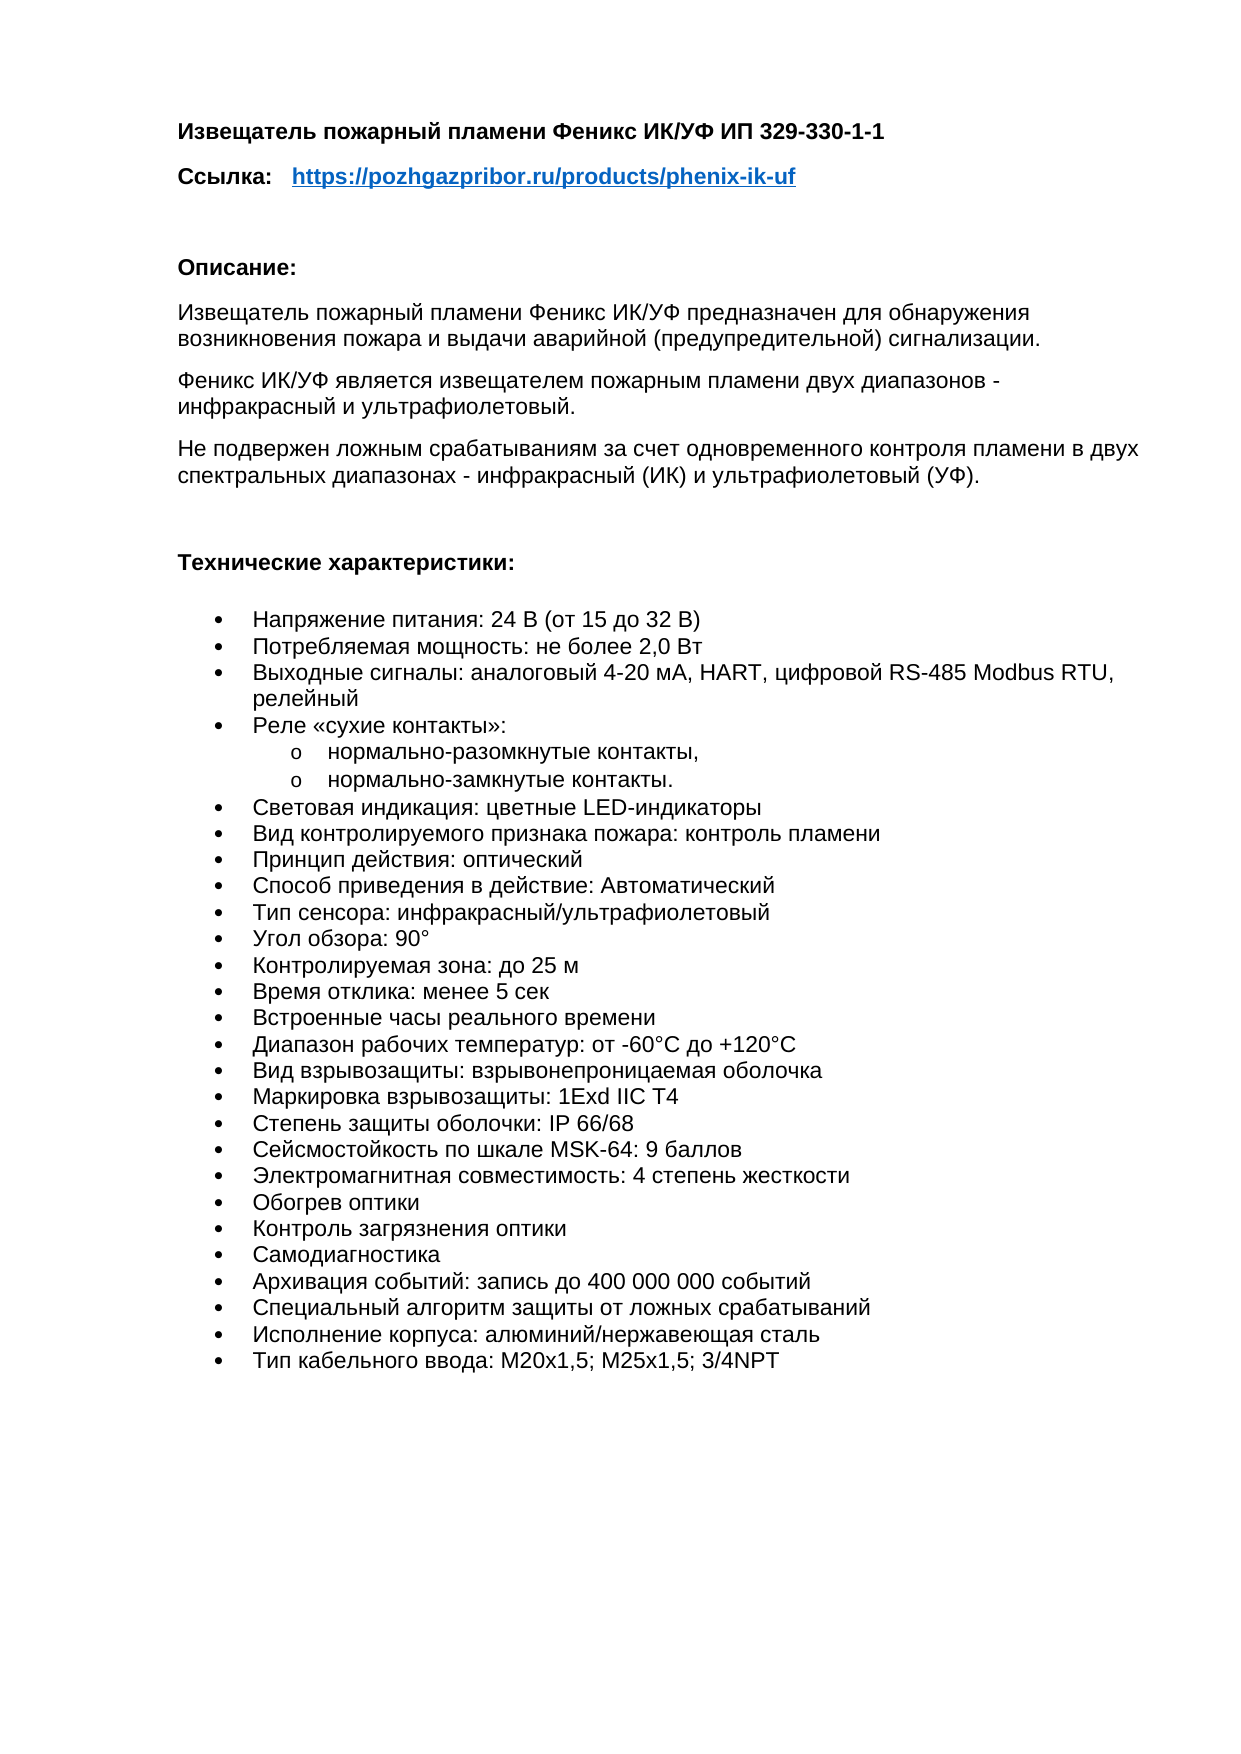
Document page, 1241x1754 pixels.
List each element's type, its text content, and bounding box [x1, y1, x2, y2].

list Сейсмостойкость по шкале MSK-64: 9 баллов [215, 1136, 1152, 1162]
text Ссылка: https://pozhgazpribor.ru/products/phenix-ik-uf [177, 163, 1152, 189]
list Специальный алгоритм защиты от ложных срабатываний [215, 1294, 1152, 1321]
text Не подвержен ложным срабатываниям за счет одновременного контроля пламени в двух спектральных диапазонах - инфракрасный (ИК) и ультрафиолетовый (УФ). [177, 435, 1152, 488]
list Обогрев оптики [215, 1189, 1152, 1215]
list Тип сенсора: инфракрасный/ультрафиолетовый [215, 899, 1152, 925]
text Феникс ИК/УФ является извещателем пожарным пламени двух диапазонов - инфракрасный и ультрафиолетовый. [177, 367, 1152, 419]
list Маркировка взрывозащиты: 1Exd IIC T4 [215, 1083, 1152, 1110]
list Световая индикация: цветные LED-индикаторы [215, 793, 1152, 820]
list Контроль загрязнения оптики [215, 1215, 1152, 1241]
list Принцип действия: оптический [215, 846, 1152, 872]
list Время отклика: менее 5 сек [215, 978, 1152, 1004]
list Реле «сухие контакты»: [215, 712, 1152, 738]
list Контролируемая зона: до 25 м [215, 952, 1152, 978]
text Извещатель пожарный пламени Феникс ИК/УФ ИП 329-330-1-1 [177, 118, 1152, 144]
list Вид контролируемого признака пожара: контроль пламени [215, 820, 1152, 846]
text Описание: [177, 253, 1152, 280]
list Вид взрывозащиты: взрывонепроницаемая оболочка [215, 1057, 1152, 1083]
list Напряжение питания: 24 В (от 15 до 32 В) [215, 606, 1152, 633]
list Выходные сигналы: аналоговый 4-20 мА, HART, цифровой RS-485 Modbus RTU, релейный [215, 659, 1152, 712]
list Электромагнитная совместимость: 4 степень жесткости [215, 1162, 1152, 1189]
list Встроенные часы реального времени [215, 1004, 1152, 1031]
text Извещатель пожарный пламени Феникс ИК/УФ предназначен для обнаружения возникновения пожара и выдачи аварийной (предупредительной) сигнализации. [177, 298, 1152, 351]
list нормально-замкнутые контакты. [290, 766, 1152, 793]
list Диапазон рабочих температур: от -60°С до +120°С [215, 1031, 1152, 1057]
list Потребляемая мощность: не более 2,0 Вт [215, 633, 1152, 659]
list нормально-разомкнутые контакты, [290, 738, 1152, 766]
list Исполнение корпуса: алюминий/нержавеющая сталь [215, 1321, 1152, 1347]
list Способ приведения в действие: Автоматический [215, 872, 1152, 899]
list Тип кабельного ввода: М20х1,5; М25х1,5; 3/4NPT [215, 1347, 1152, 1373]
list Самодиагностика [215, 1241, 1152, 1268]
list Степень защиты оболочки: IP 66/68 [215, 1110, 1152, 1136]
list Угол обзора: 90° [215, 925, 1152, 952]
list Архивация событий: запись до 400 000 000 событий [215, 1268, 1152, 1294]
text Технические характеристики: [177, 549, 1152, 575]
